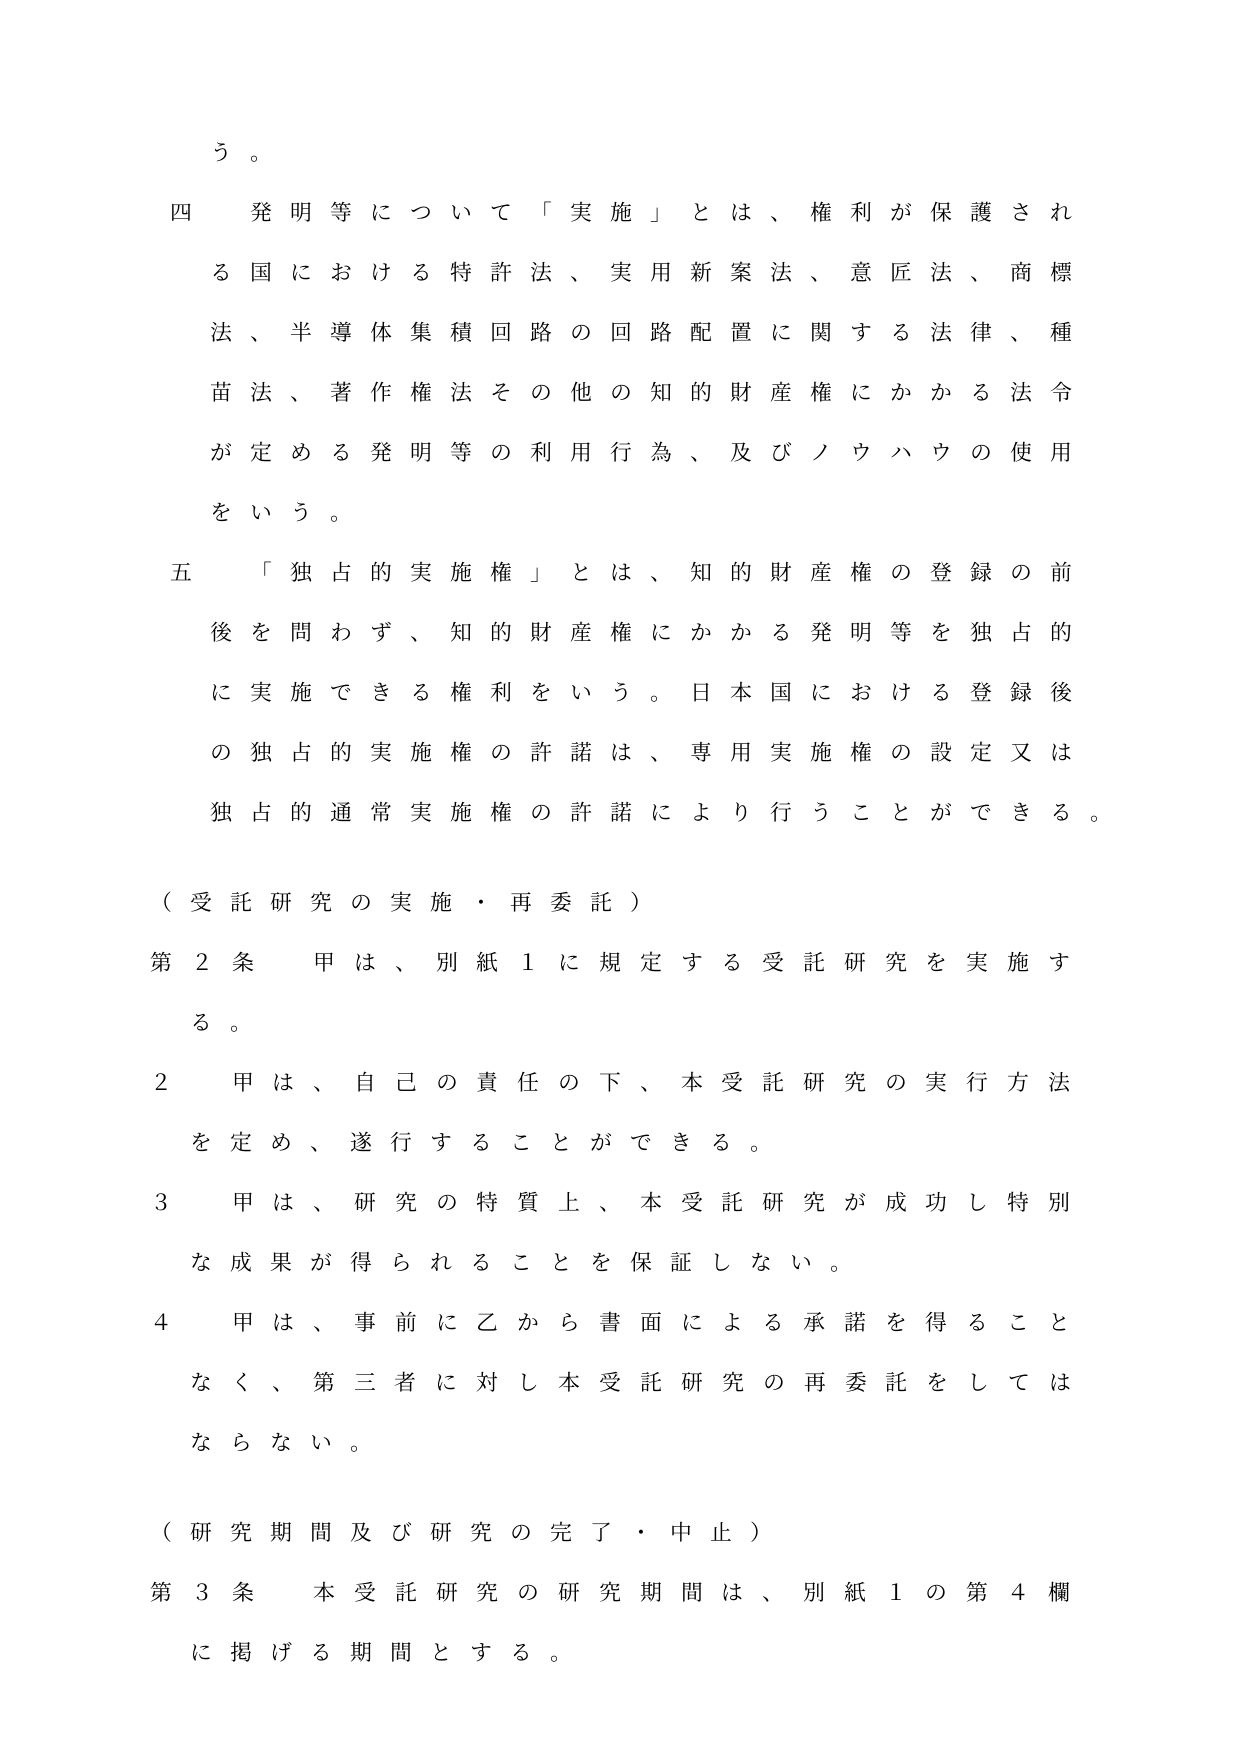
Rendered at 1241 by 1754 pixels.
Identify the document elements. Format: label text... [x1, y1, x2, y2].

text 第２条 甲は、別紙１に規定する受託研究を実施する。 [150, 931, 1090, 1051]
text ３ 甲は、研究の特質上、本受託研究が成功し特別な成果が得られることを保証しない。 [150, 1171, 1090, 1291]
text 四 発明等について「実施」とは、権利が保護される国における特許法、実用新案法、意匠法、商標法、半導体集積回路の回路配置に関する法律、種苗法、著作権法その他の知的財産権にかかる法令が定める発明等の利用行為、及びノウハウの使用をいう。 [164, 181, 1090, 541]
text （受託研究の実施・再委託） [150, 871, 1090, 931]
text 五 「独占的実施権」とは、知的財産権の登録の前後を問わず、知的財産権にかかる発明等を独占的に実施できる権利をいう。日本国における登録後の独占的実施権の許諾は、専用実施権の設定又は独占的通常実施権の許諾により行うことができる。 [164, 541, 1090, 841]
text 第３条 本受託研究の研究期間は、別紙１の第４欄に掲げる期間とする。 [150, 1561, 1090, 1681]
text ４ 甲は、事前に乙から書面による承諾を得ることなく、第三者に対し本受託研究の再委託をしてはならない。 [150, 1291, 1090, 1471]
text （研究期間及び研究の完了・中止） [150, 1501, 1090, 1561]
text ２ 甲は、自己の責任の下、本受託研究の実行方法を定め、遂行することができる。 [150, 1051, 1090, 1171]
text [164, 121, 1090, 181]
